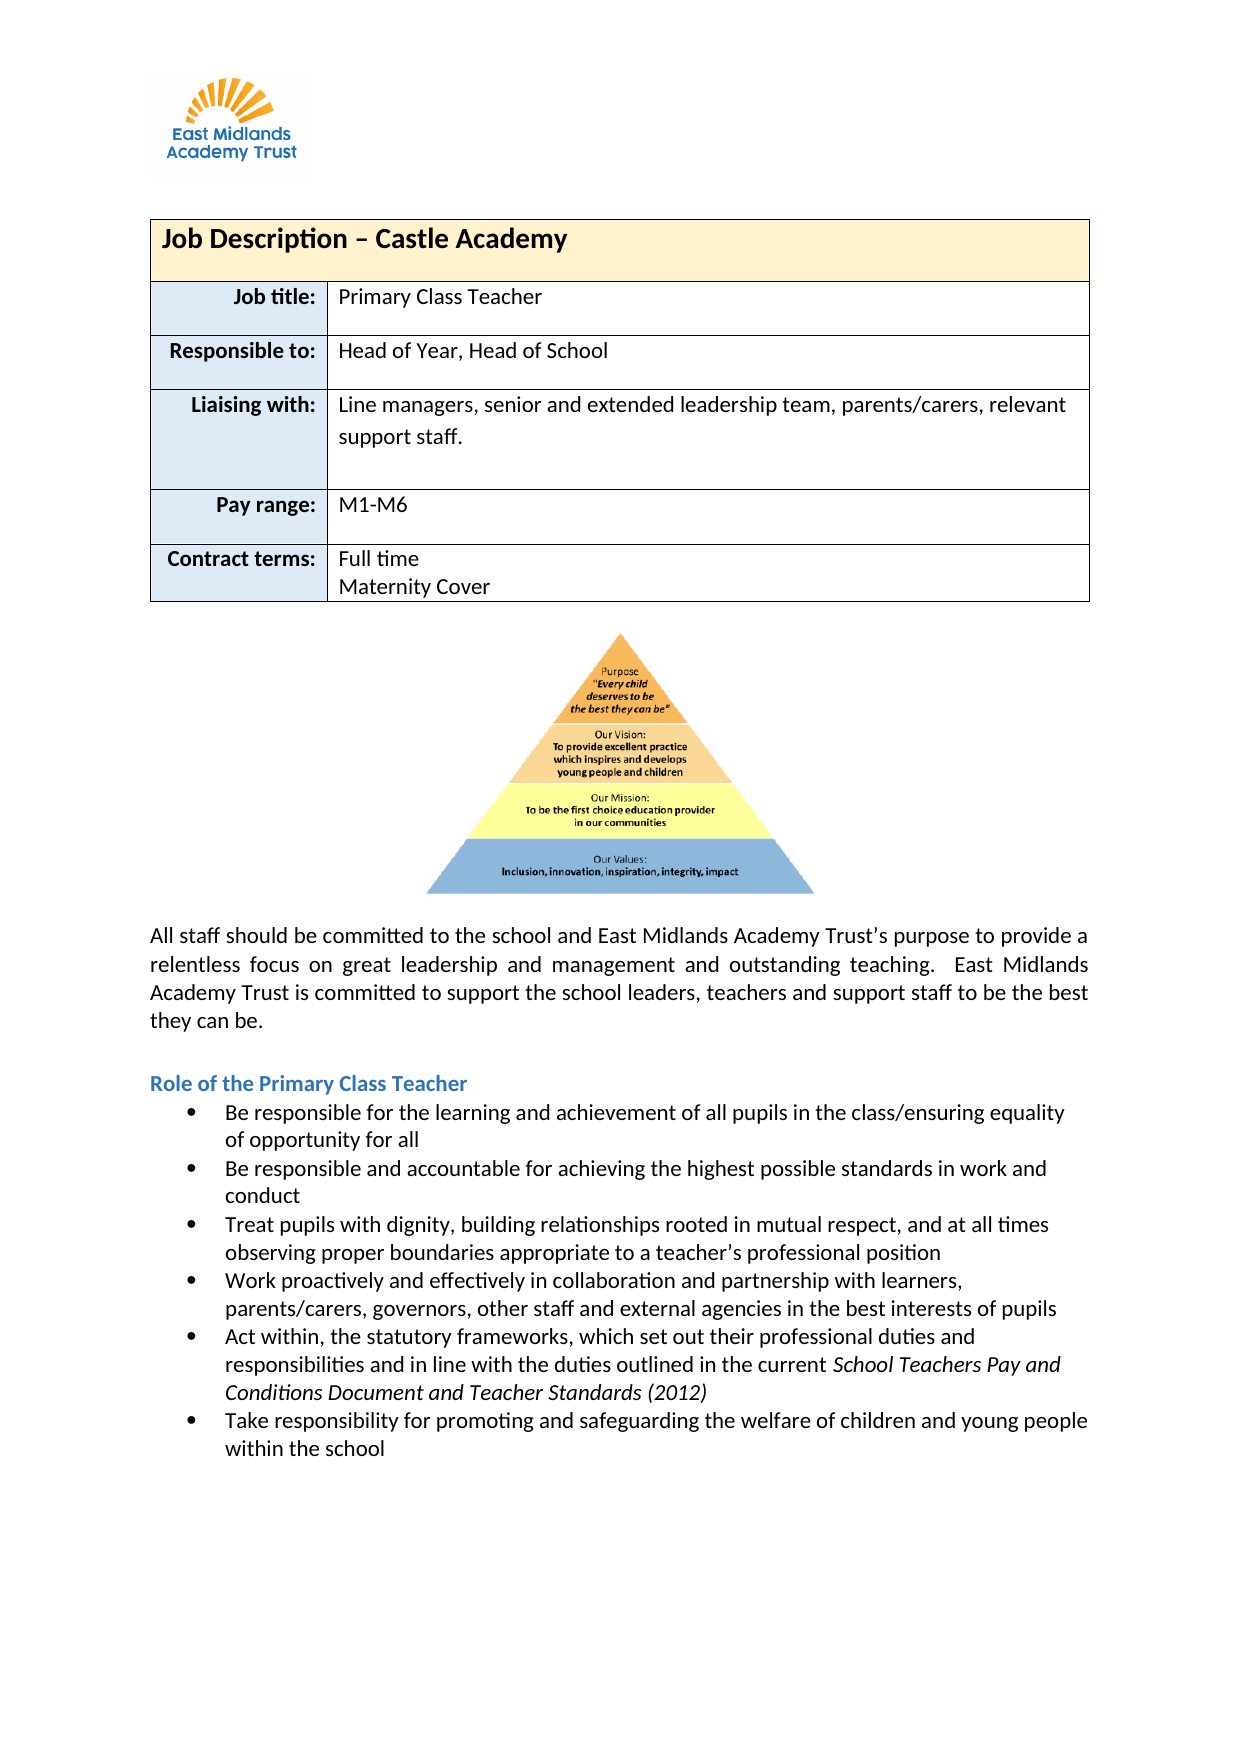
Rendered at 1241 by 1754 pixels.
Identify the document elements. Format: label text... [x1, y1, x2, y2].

table_cell Liaising with: [151, 390, 327, 489]
table_cell Full time Maternity Cover [328, 545, 1089, 601]
table_cell Contract terms: [151, 545, 327, 601]
table_cell Head of Year, Head of School [328, 336, 1089, 389]
text All staff should be committed to the school and East Midlands Academy Trust’s purpose to provide a relentless focus on great leadership and management and outstanding teaching. East Midlands Academy Trust is committed to support the school leaders, teachers and support staff to be the best they can be. [150, 922, 1090, 1034]
list Work proactively and effectively in collaboration and partnership with learners, parents/carers, governors, other staff and external agencies in the best interests of pupils [187, 1266, 1090, 1322]
table_cell Primary Class Teacher [328, 282, 1089, 335]
list Take responsibility for promoting and safeguarding the welfare of children and young people within the school [187, 1406, 1090, 1462]
table_cell Responsible to: [151, 336, 327, 389]
picture [150, 73, 313, 179]
table_cell M1-M6 [328, 490, 1089, 543]
table_cell Pay range: [151, 490, 327, 543]
table_header Job Description – Castle Academy [151, 220, 1089, 281]
table_cell Job title: [151, 282, 327, 335]
list Treat pupils with dignity, building relationships rooted in mutual respect, and at all times observing proper boundaries appropriate to a teacher’s professional position [187, 1210, 1090, 1266]
text Role of the Primary Class Teacher [150, 1069, 1090, 1098]
list Be responsible and accountable for achieving the highest possible standards in work and conduct [187, 1154, 1090, 1210]
table_cell Line managers, senior and extended leadership team, parents/carers, relevant support staff. [328, 390, 1089, 489]
picture [424, 632, 816, 894]
list Act within, the statutory frameworks, which set out their professional duties and responsibilities and in line with the duties outlined in the current School Teachers Pay and Conditions Document and Teacher Standards (2012) [187, 1322, 1090, 1406]
list Be responsible for the learning and achievement of all pupils in the class/ensuring equality of opportunity for all [187, 1098, 1090, 1154]
